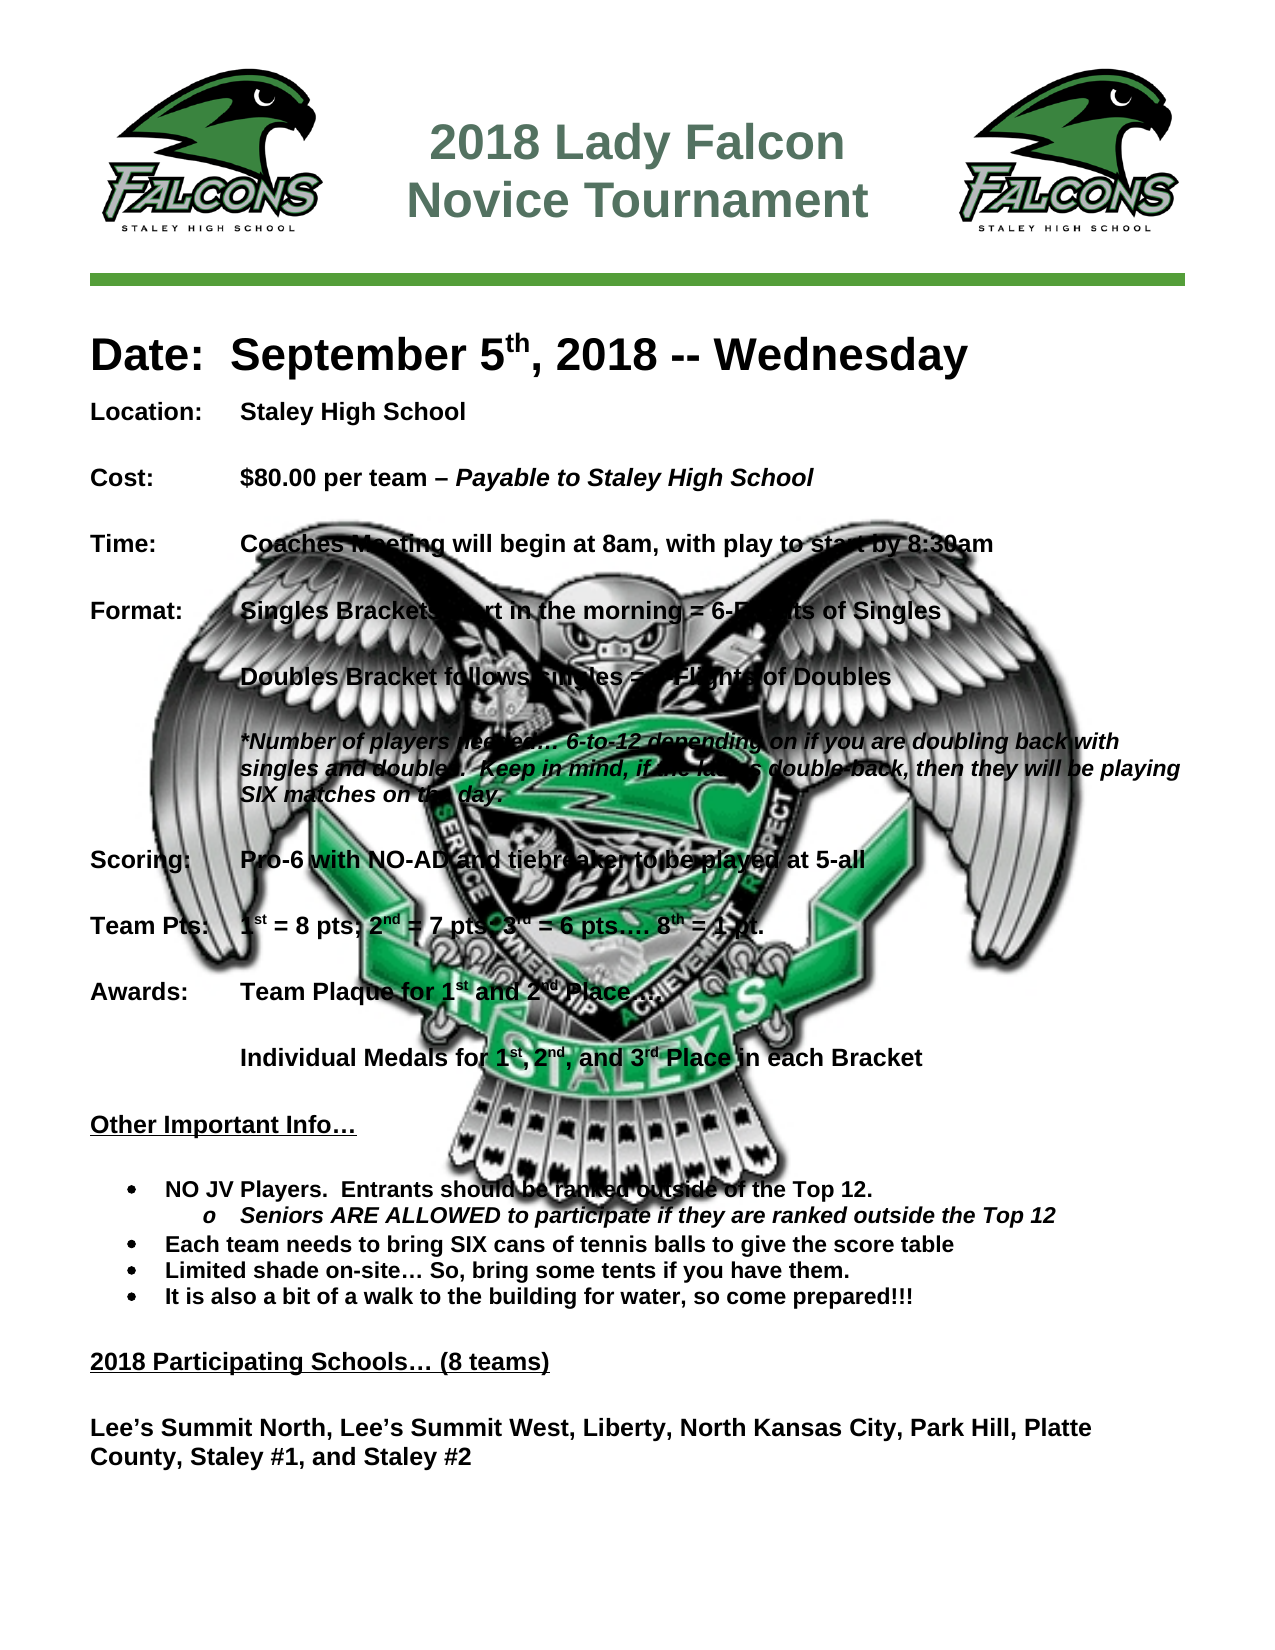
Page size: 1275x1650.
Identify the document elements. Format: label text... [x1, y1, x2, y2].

subtitle Date: September 5th, 2018 -- Wednesday [90, 327, 1185, 380]
text Format: Singles Brackets start in the morning = 6-Flights of Singles [90, 596, 1185, 624]
text Time: Coaches Meeting will begin at 8am, with play to start by 8:30am [90, 529, 1185, 558]
text Awards: Team Plaque for 1st and 2nd Place…. [90, 977, 1185, 1006]
text 2018 Participating Schools… (8 teams) [90, 1347, 1185, 1376]
list Each team needs to bring SIX cans of tennis balls to give the score table [127, 1231, 1185, 1257]
picture [82, 482, 1142, 1264]
text Individual Medals for 1st, 2nd, and 3rd Place in each Bracket [240, 1043, 1185, 1072]
title Novice Tournament [90, 170, 1185, 273]
text Scoring: Pro-6 with NO-AD and tiebreaker to be played at 5-all [90, 845, 1185, 873]
text Location: Staley High School [90, 397, 1185, 426]
picture [93, 51, 327, 112]
list Seniors ARE ALLOWED to participate if they are ranked outside the Top 12 [202, 1202, 1185, 1231]
text *Number of players needed… 6-to-12 depending on if you are doubling back with singles and doubles. Keep in mind, if the ladies double-back, then they will be playing SIX matches on the day. [240, 728, 1185, 807]
list NO JV Players. Entrants should be ranked outside of the Top 12. [127, 1176, 1185, 1202]
text Doubles Bracket follows singles = 3-Flights of Doubles [90, 662, 1185, 691]
text Other Important Info… [90, 1110, 1185, 1138]
list It is also a bit of a walk to the building for water, so come prepared!!! [127, 1283, 1185, 1310]
text Lee’s Summit North, Lee’s Summit West, Liberty, North Kansas City, Park Hill, Platte County, Staley #1, and Staley #2 [90, 1413, 1185, 1471]
picture [950, 51, 1183, 112]
list Limited shade on-site… So, bring some tents if you have them. [127, 1257, 1185, 1283]
text Team Pts: 1st = 8 pts; 2nd = 7 pts; 3rd = 6 pts…. 8th = 1 pt. [90, 911, 1185, 940]
title 2018 Lady Falcon [90, 112, 1185, 170]
text Cost: $80.00 per team – Payable to Staley High School [90, 463, 1185, 492]
